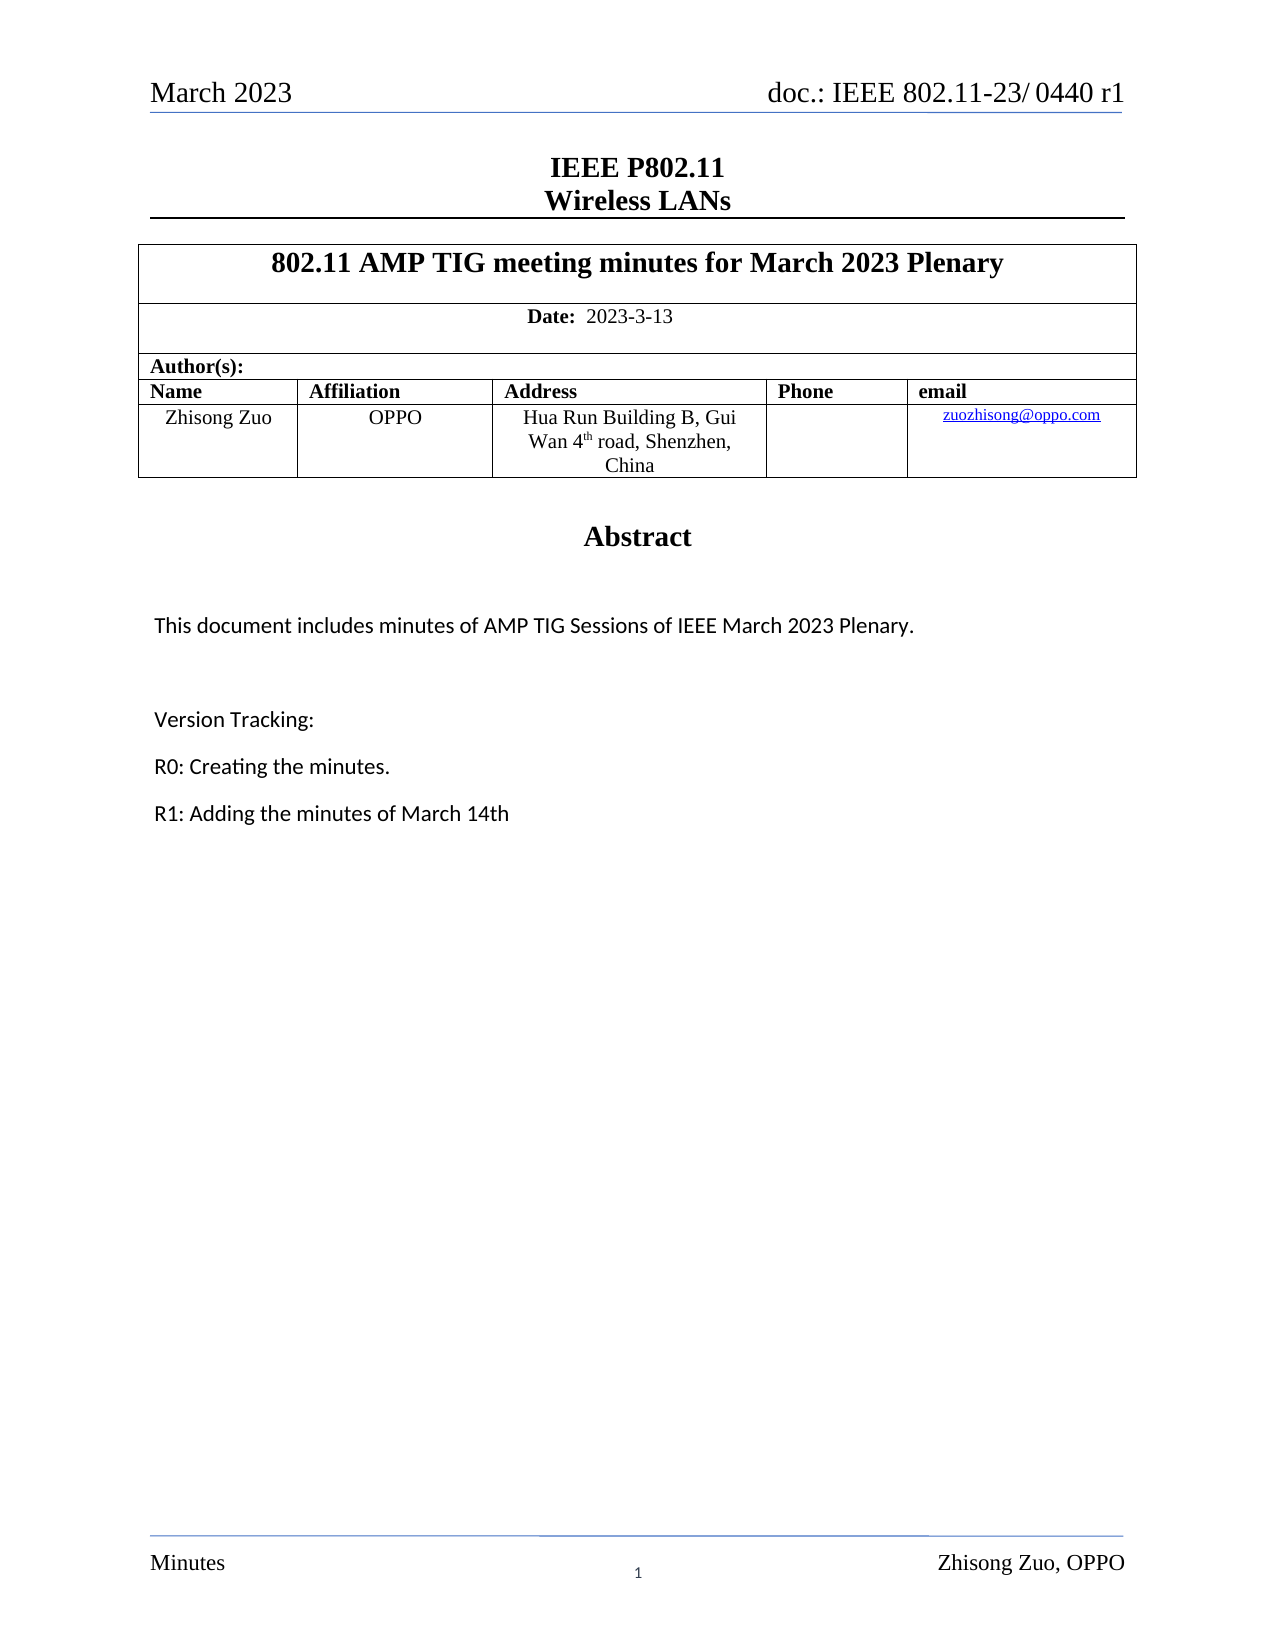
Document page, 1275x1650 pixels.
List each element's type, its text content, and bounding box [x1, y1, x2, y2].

table_header 802.11 AMP TIG meeting minutes for March 2023 Plenary [139, 245, 1136, 303]
table_cell Affiliation [298, 380, 492, 403]
table_cell Zhisong Zuo [139, 405, 297, 477]
text IEEE P802.11 Wireless LANs [150, 150, 1125, 217]
table_cell [767, 405, 907, 477]
table_cell Author(s): [139, 354, 1136, 378]
table_cell Date: 2023-3-13 [139, 304, 1136, 353]
table_cell Address [493, 380, 766, 403]
table_cell Name [139, 380, 297, 403]
table_cell zuozhisong@oppo.com [908, 405, 1136, 477]
table_cell Hua Run Building B, Gui Wan 4th road, Shenzhen, China [493, 405, 766, 477]
table_cell email [908, 380, 1136, 403]
table_cell OPPO [298, 405, 492, 477]
table_cell Phone [767, 380, 907, 403]
